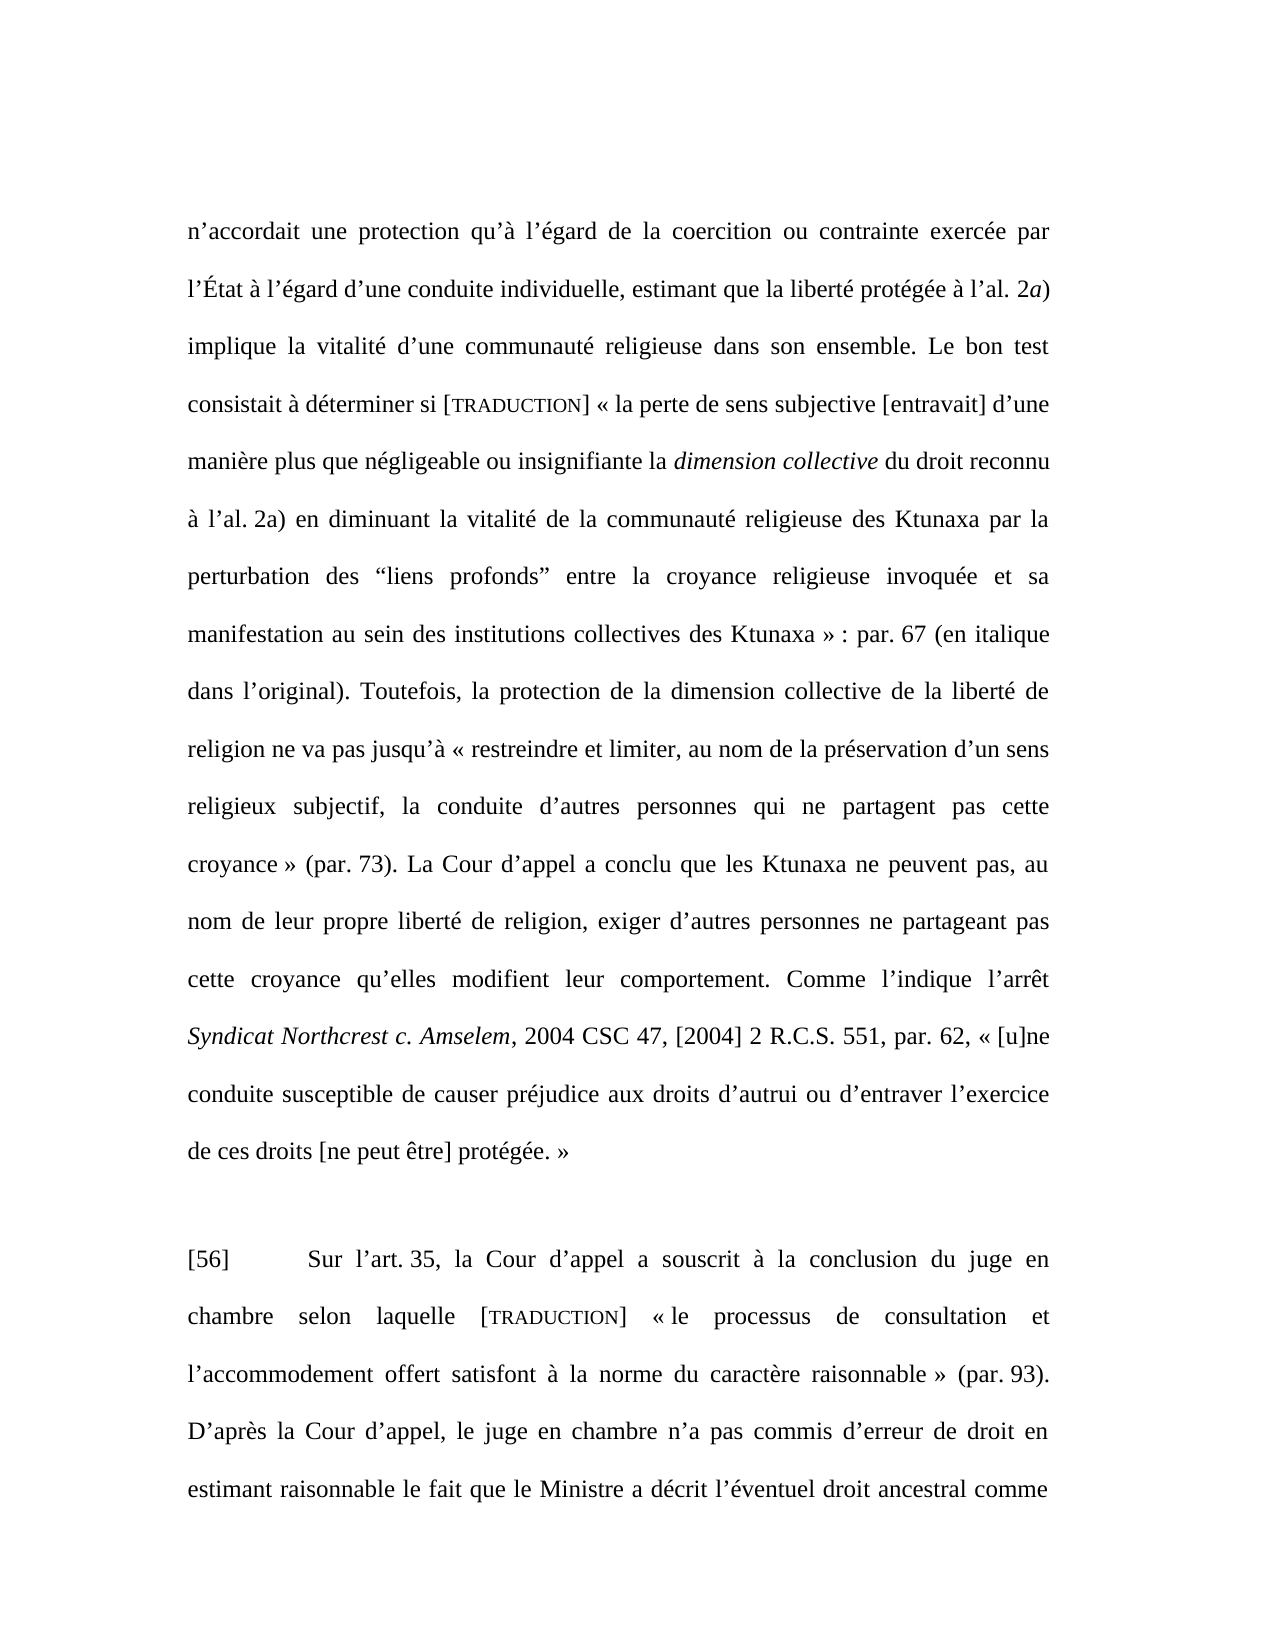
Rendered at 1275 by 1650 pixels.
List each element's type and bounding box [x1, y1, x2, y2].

text [187, 216, 1050, 1165]
text [187, 1244, 1050, 1503]
